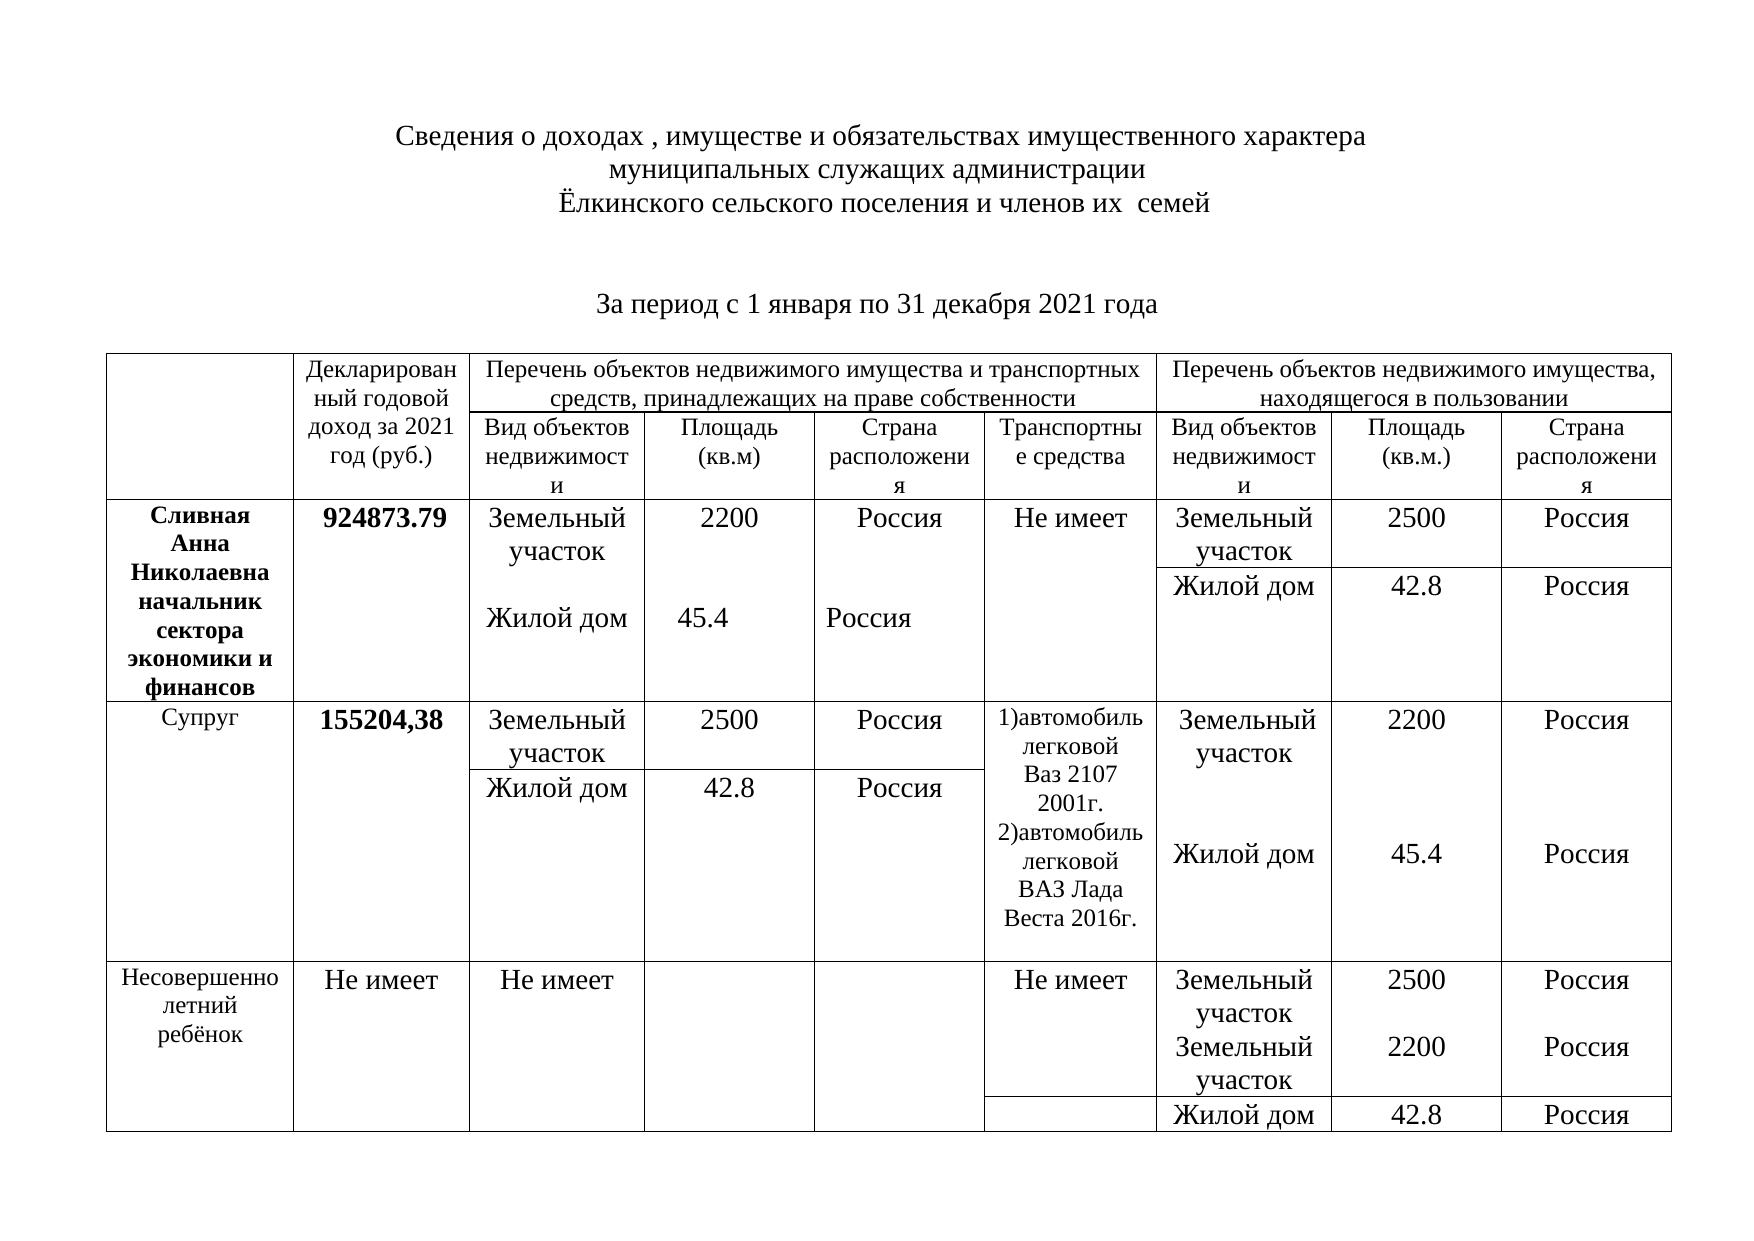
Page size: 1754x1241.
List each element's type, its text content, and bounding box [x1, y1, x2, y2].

table_cell 42.8 [645, 770, 814, 961]
table_cell Несовершеннолетний ребёнок [107, 962, 293, 1131]
table_cell 2200 45.4 [645, 500, 814, 701]
table_cell Земельный участок [470, 702, 644, 769]
table_cell Страна расположения [1502, 413, 1671, 499]
table_cell Россия Россия [1502, 1097, 1671, 1131]
text Сведения о доходах , имуществе и обязательствах имущественного характера [118, 118, 1636, 152]
table_cell 155204,38 [294, 702, 469, 961]
table_cell Земельный участок Жилой дом [1157, 702, 1331, 961]
table_cell [985, 1097, 1156, 1131]
table_cell Не имеет [294, 962, 469, 1131]
table_cell Россия Россия [1502, 962, 1671, 1096]
table_header Декларированный годовой доход за 2021 год (руб.) [294, 354, 469, 499]
table_cell Не имеет [470, 962, 644, 1131]
table_cell Не имеет [985, 962, 1156, 1096]
table_cell Жилой дом [1157, 568, 1331, 701]
table_cell Страна расположения [815, 413, 984, 499]
table_header Перечень объектов недвижимого имущества и транспортных средств, принадлежащих на праве собственности [470, 354, 1156, 411]
table_cell Площадь (кв.м.) [1332, 413, 1501, 499]
table_cell Транспортные средства [985, 413, 1156, 499]
table_cell Вид объектов недвижимости [470, 413, 644, 499]
table_cell Земельный участок Жилой дом [470, 500, 644, 701]
table_cell [645, 962, 814, 1131]
table_cell Россия Россия [815, 500, 984, 701]
table_cell [815, 962, 984, 1131]
table_cell Россия [815, 702, 984, 769]
table_cell Не имеет [985, 500, 1156, 701]
text муниципальных служащих администрации [118, 152, 1636, 185]
table_header Перечень объектов недвижимого имущества, находящегося в пользовании [1157, 354, 1671, 411]
table_cell 2200 45.4 [1332, 702, 1501, 961]
table_cell Площадь (кв.м) [645, 413, 814, 499]
table_cell Земельный участок Земельный участок [1157, 962, 1331, 1096]
table_cell 42.8 45.4 [1332, 1097, 1501, 1131]
table_cell 924873.79 [294, 500, 469, 701]
table_cell Россия Россия [1502, 702, 1671, 961]
table_cell Земельный участок [1157, 500, 1331, 567]
table_cell 2500 [645, 702, 814, 769]
table_cell 2500 [1332, 500, 1501, 567]
table_cell 42.8 [1332, 568, 1501, 701]
text Ёлкинского сельского поселения и членов их семей [118, 185, 1636, 219]
text За период с 1 января по 31 декабря 2021 года [118, 286, 1636, 319]
table_header [107, 354, 293, 499]
table_cell Россия [1502, 500, 1671, 567]
table_cell Жилой дом [470, 770, 644, 961]
table_cell Россия [815, 770, 984, 961]
table_cell Супруг [107, 702, 293, 961]
table_cell 2500 2200 [1332, 962, 1501, 1096]
table_cell Сливная Анна Николаевна начальник сектора экономики и финансов [107, 500, 293, 701]
table_cell Жилой дом Жилой дом [1157, 1097, 1331, 1131]
table_cell 1)автомобиль легковой Ваз 2107 2001г. 2)автомобиль легковой ВАЗ Лада Веста 2016г. [985, 702, 1156, 961]
table_cell Россия [1502, 568, 1671, 701]
table_cell Вид объектов недвижимости [1157, 413, 1331, 499]
